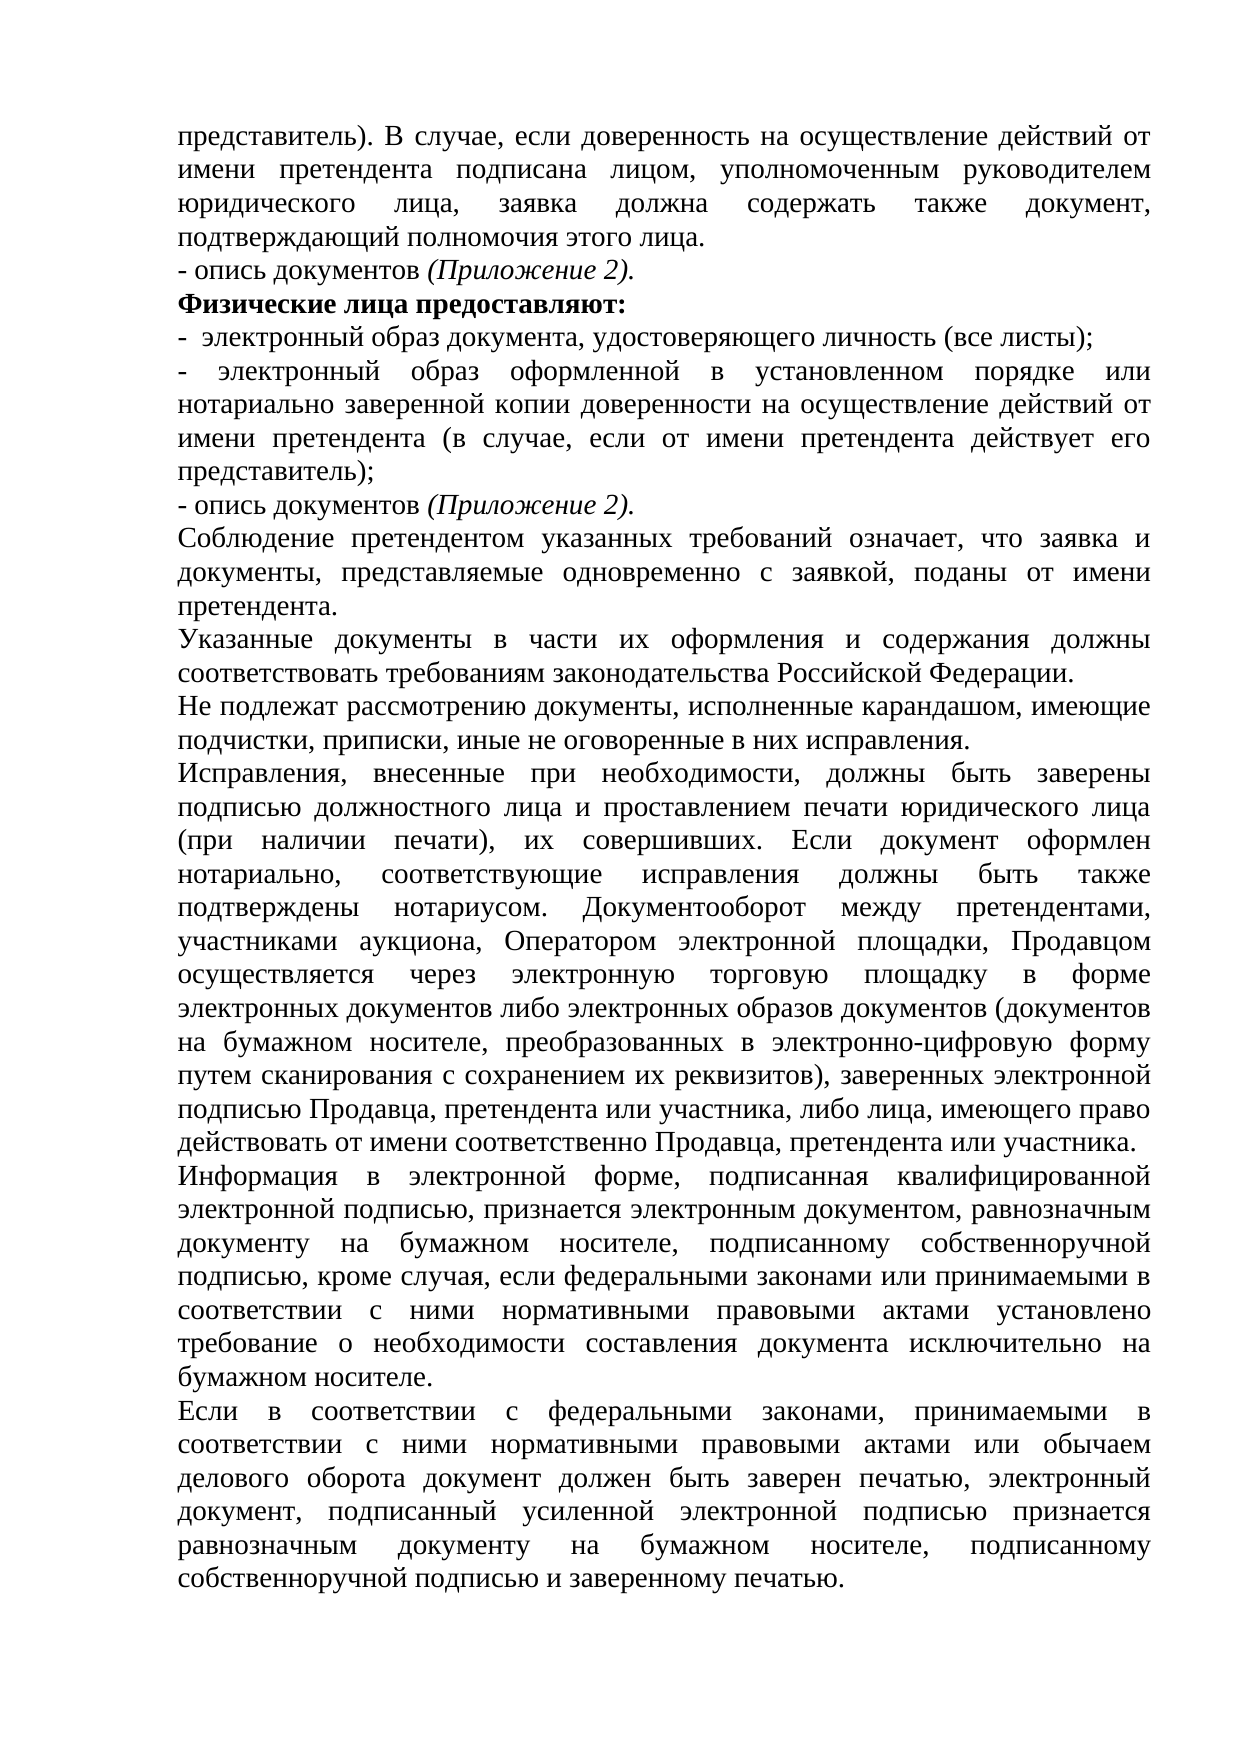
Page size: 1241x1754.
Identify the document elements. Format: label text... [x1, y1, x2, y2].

text - опись документов (Приложение 2). [177, 252, 1152, 286]
text Соблюдение претендентом указанных требований означает, что заявка и документы, представляемые одновременно с заявкой, поданы от имени претендента. [177, 521, 1152, 621]
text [177, 118, 1152, 252]
text - опись документов (Приложение 2). [177, 487, 1152, 521]
text Если в соответствии с федеральными законами, принимаемыми в соответствии с ними нормативными правовыми актами или обычаем делового оборота документ должен быть заверен печатью, электронный документ, подписанный усиленной электронной подписью признается равнозначным документу на бумажном носителе, подписанному собственноручной подписью и заверенному печатью. [177, 1393, 1152, 1594]
text Не подлежат рассмотрению документы, исполненные карандашом, имеющие подчистки, приписки, иные не оговоренные в них исправления. [177, 688, 1152, 755]
text - электронный образ оформленной в установленном порядке или нотариально заверенной копии доверенности на осуществление действий от имени претендента (в случае, если от имени претендента действует его представитель); [177, 353, 1152, 487]
text - электронный образ документа, удостоверяющего личность (все листы); [177, 319, 1152, 353]
text Исправления, внесенные при необходимости, должны быть заверены подписью должностного лица и проставлением печати юридического лица (при наличии печати), их совершивших. Если документ оформлен нотариально, соответствующие исправления должны быть также подтверждены нотариусом. Документооборот между претендентами, участниками аукциона, Оператором электронной площадки, Продавцом осуществляется через электронную торговую площадку в форме электронных документов либо электронных образов документов (документов на бумажном носителе, преобразованных в электронно-цифровую форму путем сканирования с сохранением их реквизитов), заверенных электронной подписью Продавца, претендента или участника, либо лица, имеющего право действовать от имени соответственно Продавца, претендента или участника. [177, 755, 1152, 1158]
text Физические лица предоставляют: [177, 286, 1152, 319]
text Информация в электронной форме, подписанная квалифицированной электронной подписью, признается электронным документом, равнозначным документу на бумажном носителе, подписанному собственноручной подписью, кроме случая, если федеральными законами или принимаемыми в соответствии с ними нормативными правовыми актами установлено требование о необходимости составления документа исключительно на бумажном носителе. [177, 1158, 1152, 1393]
text Указанные документы в части их оформления и содержания должны соответствовать требованиям законодательства Российской Федерации. [177, 621, 1152, 688]
